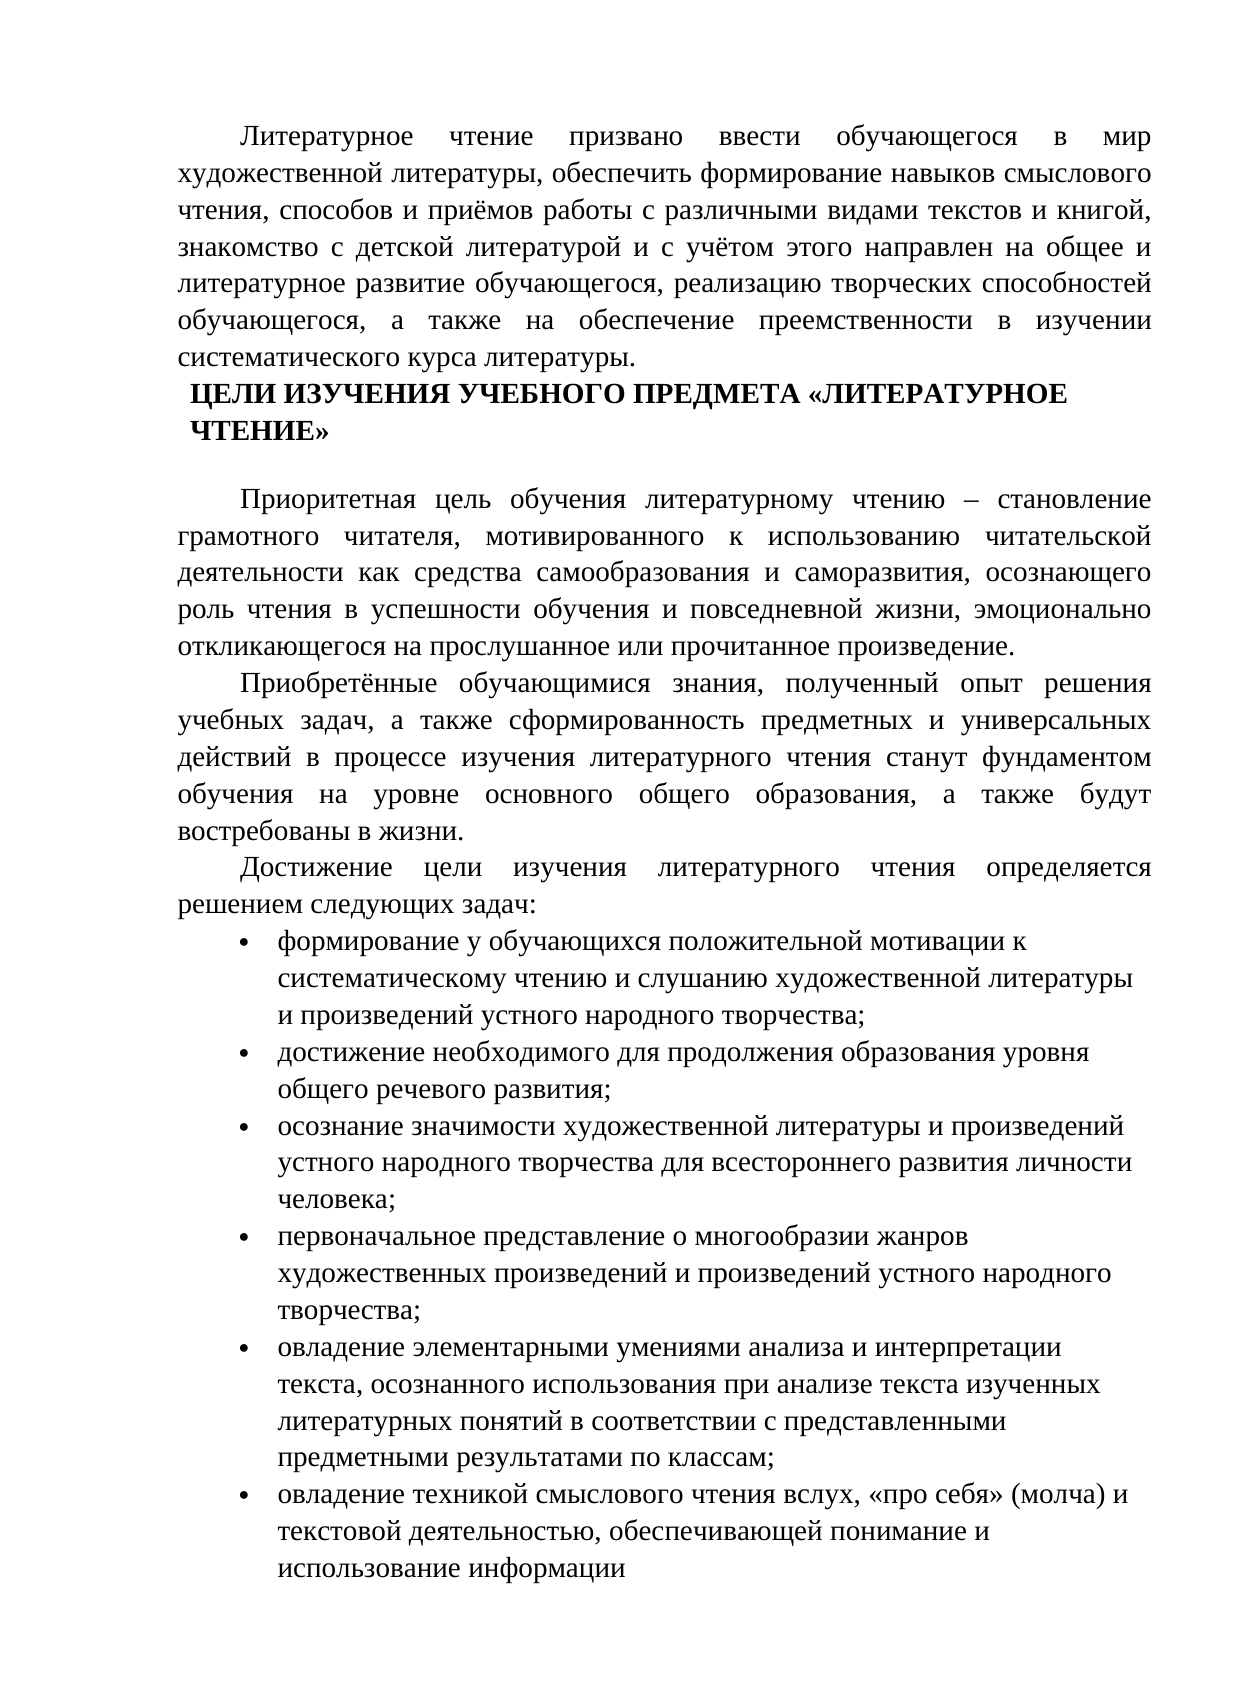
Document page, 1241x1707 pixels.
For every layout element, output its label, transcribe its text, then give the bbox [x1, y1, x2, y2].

text Литературное чтение призвано ввести обучающегося в мир художественной литературы, обеспечить формирование навыков смыслового чтения, способов и приёмов работы с различными видами текстов и книгой, знакомство с детской литературой и с учётом этого направлен на общее и литературное развитие обучающегося, реализацию творческих способностей обучающегося, а также на обеспечение преемственности в изучении систематического курса литературы. [177, 118, 1152, 373]
list овладение элементарными умениями анализа и интерпретации текста, осознанного использования при анализе текста изученных литературных понятий в соответствии с представленными предметными результатами по классам; [240, 1329, 1152, 1473]
list осознание значимости художественной литературы и произведений устного народного творчества для всестороннего развития личности человека; [240, 1108, 1152, 1215]
text Приоритетная цель обучения литературному чтению – становление грамотного читателя, мотивированного к использованию читательской деятельности как средства самообразования и саморазвития, осознающего роль чтения в успешности обучения и повседневной жизни, эмоционально откликающегося на прослушанное или прочитанное произведение. [177, 481, 1152, 662]
text Приобретённые обучающимися знания, полученный опыт решения учебных задач, а также сформированность предметных и универсальных действий в процессе изучения литературного чтения станут фундаментом обучения на уровне основного общего образования, а также будут востребованы в жизни. [177, 665, 1152, 846]
list первоначальное представление о многообразии жанров художественных произведений и произведений устного народного творчества; [240, 1218, 1152, 1326]
list овладение техникой смыслового чтения вслух, «про себя» (молча) и текстовой деятельностью, обеспечивающей понимание и использование информации [240, 1476, 1152, 1584]
list формирование у обучающихся положительной мотивации к систематическому чтению и слушанию художественной литературы и произведений устного народного творчества; [240, 923, 1152, 1031]
text Достижение цели изучения литературного чтения определяется решением следующих задач: [177, 849, 1152, 920]
list достижение необходимого для продолжения образования уровня общего речевого развития; [240, 1034, 1152, 1104]
text ЦЕЛИ ИЗУЧЕНИЯ УЧЕБНОГО ПРЕДМЕТА «ЛИТЕРАТУРНОЕ ЧТЕНИЕ» [190, 376, 1152, 447]
